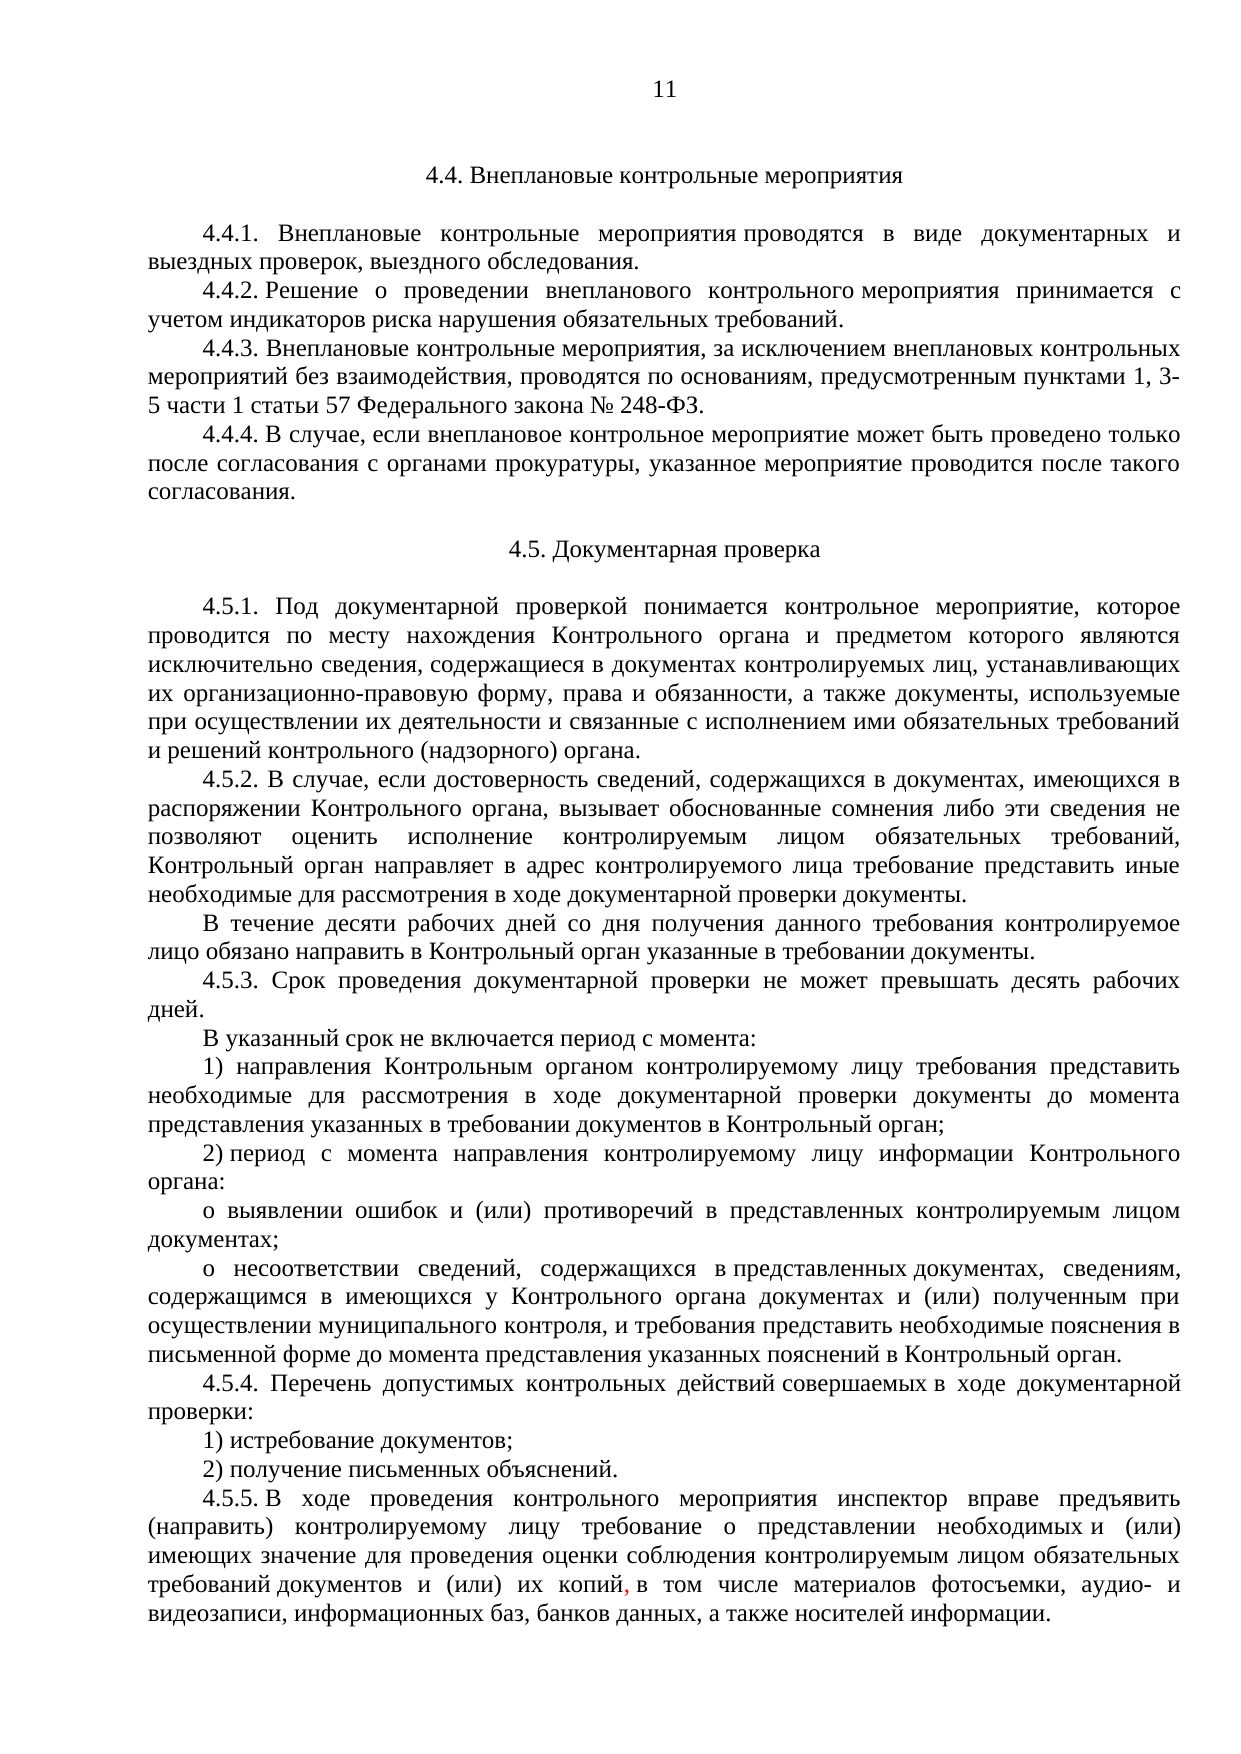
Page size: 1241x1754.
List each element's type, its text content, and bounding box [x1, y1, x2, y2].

text 4.4.2. Решение о проведении внепланового контрольного мероприятия принимается с учетом индикаторов риска нарушения обязательных требований. [148, 275, 1181, 333]
text 4.4.4. В случае, если внеплановое контрольное мероприятие может быть проведено только после согласования с органами прокуратуры, указанное мероприятие проводится после такого согласования. [148, 419, 1181, 505]
text о несоответствии сведений, содержащихся в представленных документах, сведениям, содержащимся в имеющихся у Контрольного органа документах и (или) полученным при осуществлении муниципального контроля, и требования представить необходимые пояснения в письменной форме до момента представления указанных пояснений в Контрольный орган. [148, 1253, 1181, 1368]
text 1) истребование документов; [148, 1425, 1181, 1454]
text 4.5. Документарная проверка [148, 534, 1181, 563]
text 4.4.1. Внеплановые контрольные мероприятия проводятся в виде документарных и выездных проверок, выездного обследования. [148, 218, 1181, 275]
text 1) направления Контрольным органом контролируемому лицу требования представить необходимые для рассмотрения в ходе документарной проверки документы до момента представления указанных в требовании документов в Контрольный орган; [148, 1051, 1181, 1138]
text В течение десяти рабочих дней со дня получения данного требования контролируемое лицо обязано направить в Контрольный орган указанные в требовании документы. [148, 908, 1181, 965]
text 4.4.3. Внеплановые контрольные мероприятия, за исключением внеплановых контрольных мероприятий без взаимодействия, проводятся по основаниям, предусмотренным пунктами 1, 3-5 части 1 статьи 57 Федерального закона № 248-ФЗ. [148, 333, 1181, 419]
text 2) период с момента направления контролируемому лицу информации Контрольного органа: [148, 1138, 1181, 1195]
text 4.5.2. В случае, если достоверность сведений, содержащихся в документах, имеющихся в распоряжении Контрольного органа, вызывает обоснованные сомнения либо эти сведения не позволяют оценить исполнение контролируемым лицом обязательных требований, Контрольный орган направляет в адрес контролируемого лица требование представить иные необходимые для рассмотрения в ходе документарной проверки документы. [148, 764, 1181, 908]
text 2) получение письменных объяснений. [148, 1454, 1181, 1483]
text В указанный срок не включается период с момента: [148, 1023, 1181, 1051]
text 4.5.5. В ходе проведения контрольного мероприятия инспектор вправе предъявить (направить) контролируемому лицу требование о представлении необходимых и (или) имеющих значение для проведения оценки соблюдения контролируемым лицом обязательных требований документов и (или) их копий, в том числе материалов фотосъемки, аудио- и видеозаписи, информационных баз, банков данных, а также носителей информации. [148, 1483, 1181, 1626]
text о выявлении ошибок и (или) противоречий в представленных контролируемым лицом документах; [148, 1195, 1181, 1253]
text 4.5.1. Под документарной проверкой понимается контрольное мероприятие, которое проводится по месту нахождения Контрольного органа и предметом которого являются исключительно сведения, содержащиеся в документах контролируемых лиц, устанавливающих их организационно-правовую форму, права и обязанности, а также документы, используемые при осуществлении их деятельности и связанные с исполнением ими обязательных требований и решений контрольного (надзорного) органа. [148, 591, 1181, 764]
text 4.4. Внеплановые контрольные мероприятия [148, 160, 1181, 189]
text 4.5.4. Перечень допустимых контрольных действий совершаемых в ходе документарной проверки: [148, 1368, 1181, 1425]
text 4.5.3. Срок проведения документарной проверки не может превышать десять рабочих дней. [148, 965, 1181, 1023]
